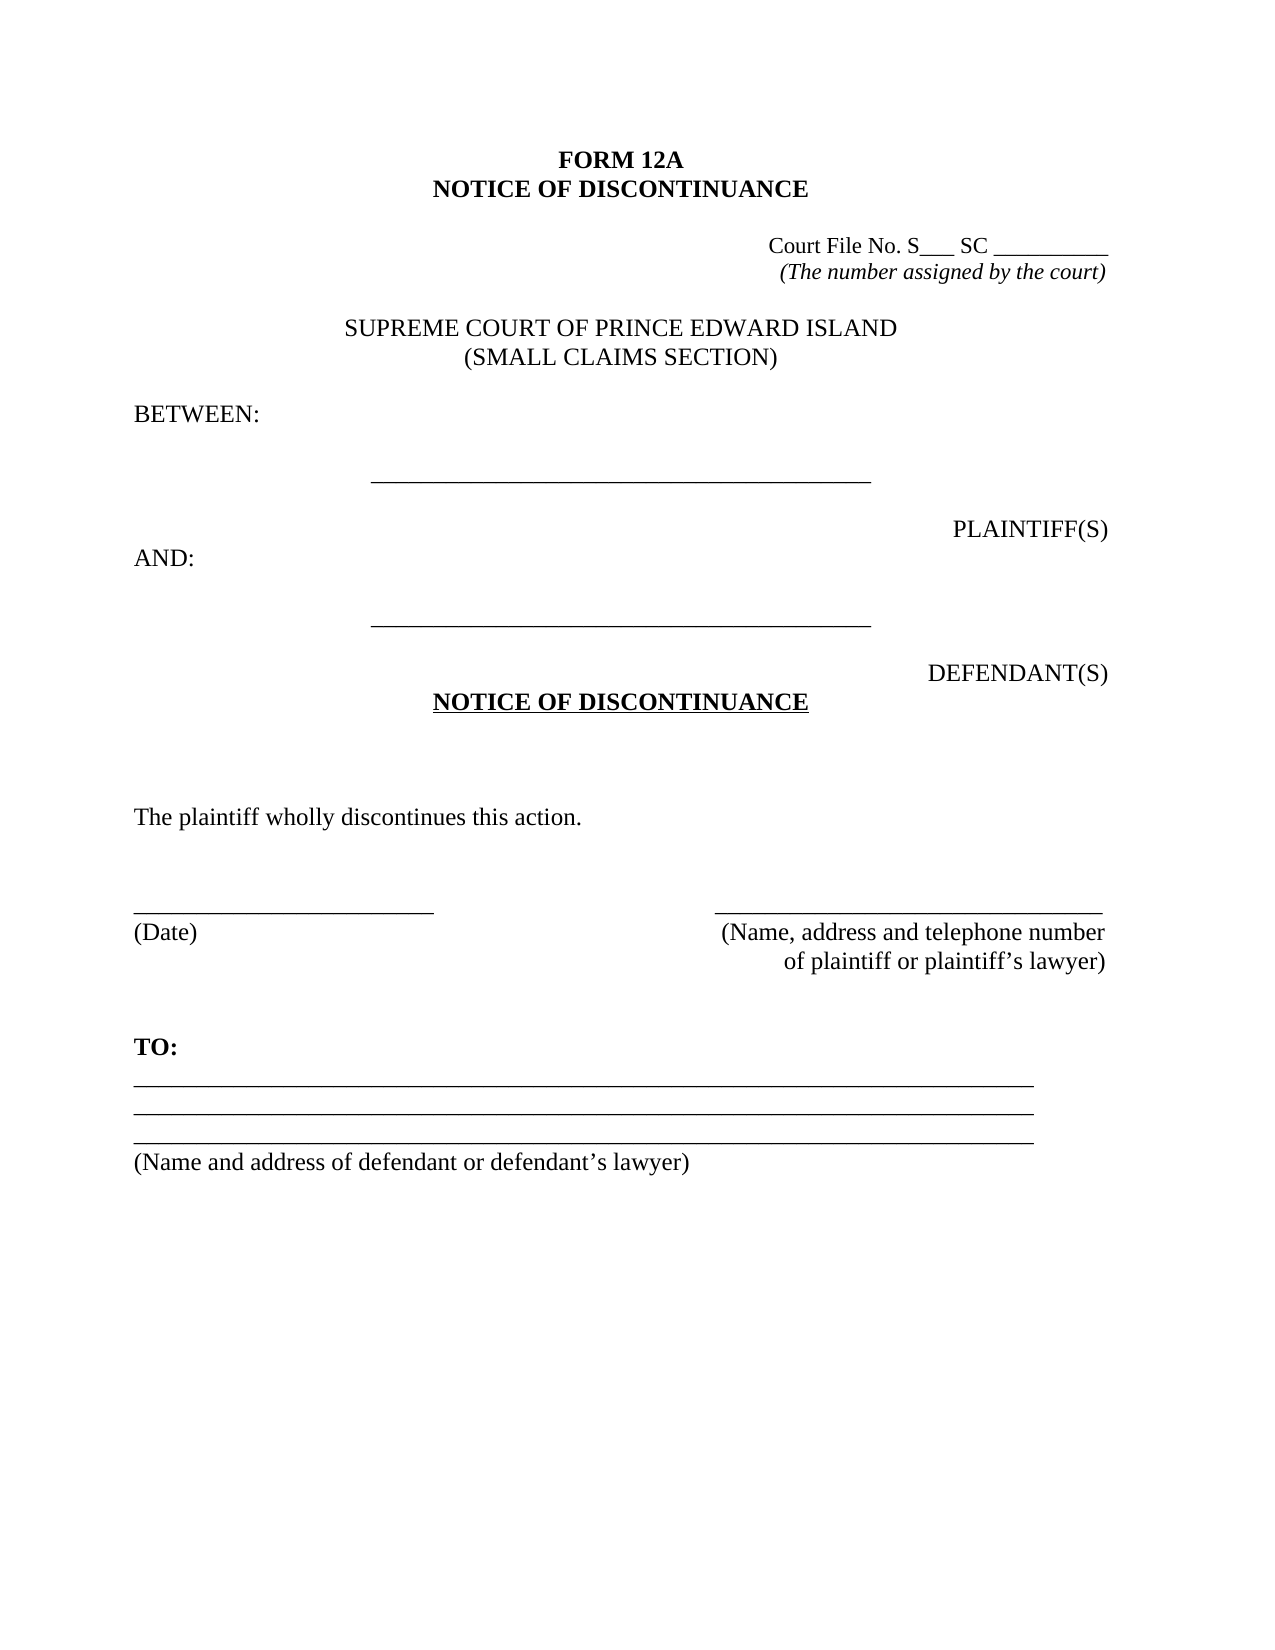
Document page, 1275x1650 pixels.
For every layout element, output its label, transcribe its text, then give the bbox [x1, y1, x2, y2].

text FORM 12A [133, 146, 1108, 174]
text ________________________________________ [133, 457, 1108, 486]
text ________________________ _______________________________ [133, 888, 1108, 917]
text ________________________________________________________________________ [133, 1118, 1108, 1147]
text DEFENDANT(S) [133, 658, 1108, 687]
text NOTICE OF DISCONTINUANCE [133, 687, 1108, 716]
text NOTICE OF DISCONTINUANCE [133, 174, 1108, 203]
text PLAINTIFF(S) [133, 514, 1108, 543]
text BETWEEN: [133, 399, 1108, 428]
text TO: [133, 1032, 1108, 1061]
text (Name and address of defendant or defendant’s lawyer) [133, 1147, 1108, 1176]
text Court File No. S___ SC __________ (The number assigned by the court) [133, 232, 1108, 284]
text of plaintiff or plaintiff’s lawyer) [658, 946, 1108, 974]
text ________________________________________________________________________ [133, 1061, 1108, 1089]
text The plaintiff wholly discontinues this action. [133, 802, 1108, 831]
text ________________________________________________________________________ [133, 1089, 1108, 1118]
text (Date) (Name, address and telephone number [133, 917, 1108, 946]
text SUPREME COURT OF PRINCE EDWARD ISLAND [133, 313, 1108, 342]
text AND: [133, 543, 1108, 572]
text (SMALL CLAIMS SECTION) [133, 342, 1108, 371]
text ________________________________________ [133, 601, 1108, 629]
